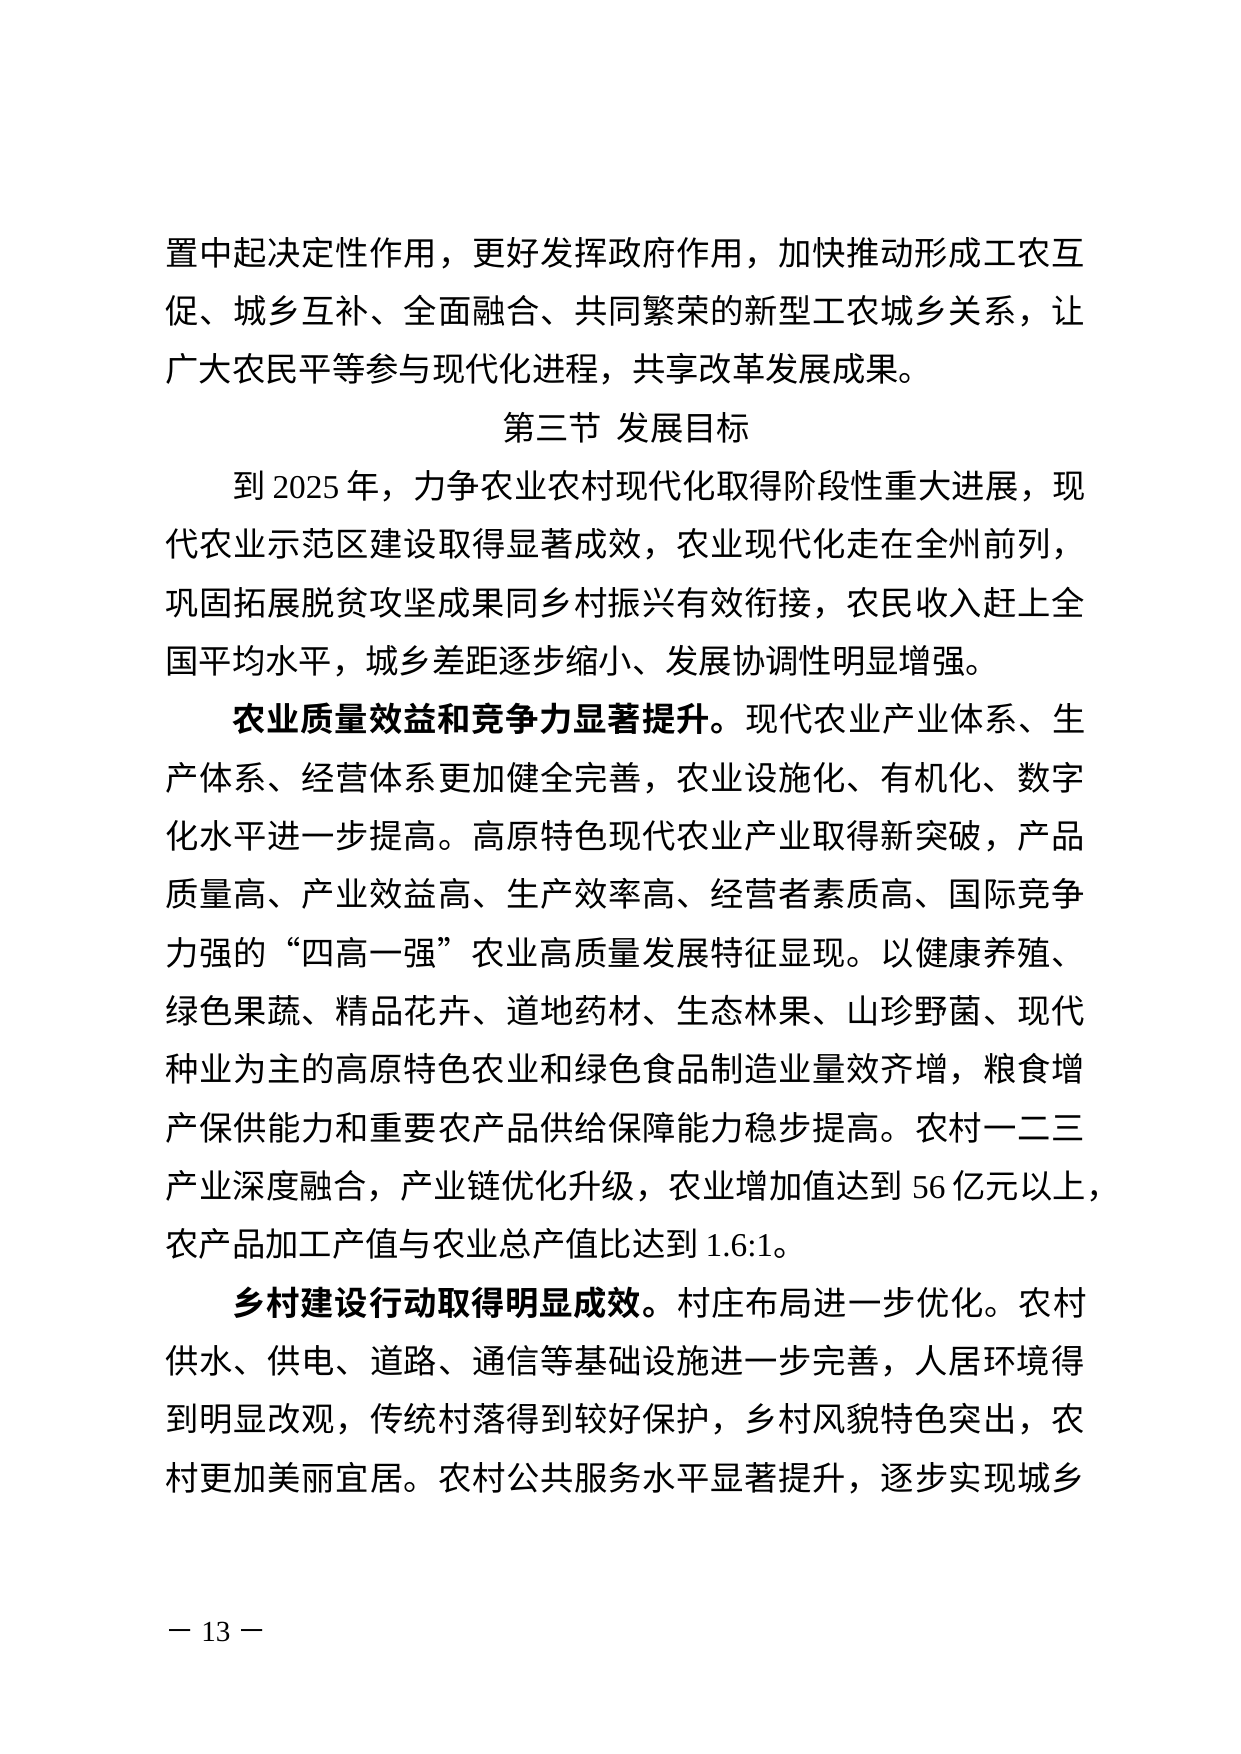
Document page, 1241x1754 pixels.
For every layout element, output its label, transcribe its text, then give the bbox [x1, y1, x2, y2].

text 第三节 发展目标 [165, 393, 1087, 452]
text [165, 1268, 1087, 1502]
text 到2025年，力争农业农村现代化取得阶段性重大进展，现代农业示范区建设取得显著成效，农业现代化走在全州前列，巩固拓展脱贫攻坚成果同乡村振兴有效衔接，农民收入赶上全国平均水平，城乡差距逐步缩小、发展协调性明显增强。 [165, 452, 1087, 685]
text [165, 218, 1087, 393]
text 农业质量效益和竞争力显著提升。现代农业产业体系、生产体系、经营体系更加健全完善，农业设施化、有机化、数字化水平进一步提高。高原特色现代农业产业取得新突破，产品质量高、产业效益高、生产效率高、经营者素质高、国际竞争力强的“四高一强”农业高质量发展特征显现。以健康养殖、绿色果蔬、精品花卉、道地药材、生态林果、山珍野菌、现代种业为主的高原特色农业和绿色食品制造业量效齐增，粮食增产保供能力和重要农产品供给保障能力稳步提高。农村一二三产业深度融合，产业链优化升级，农业增加值达到56亿元以上，农产品加工产值与农业总产值比达到1.6:1。 [165, 685, 1087, 1268]
